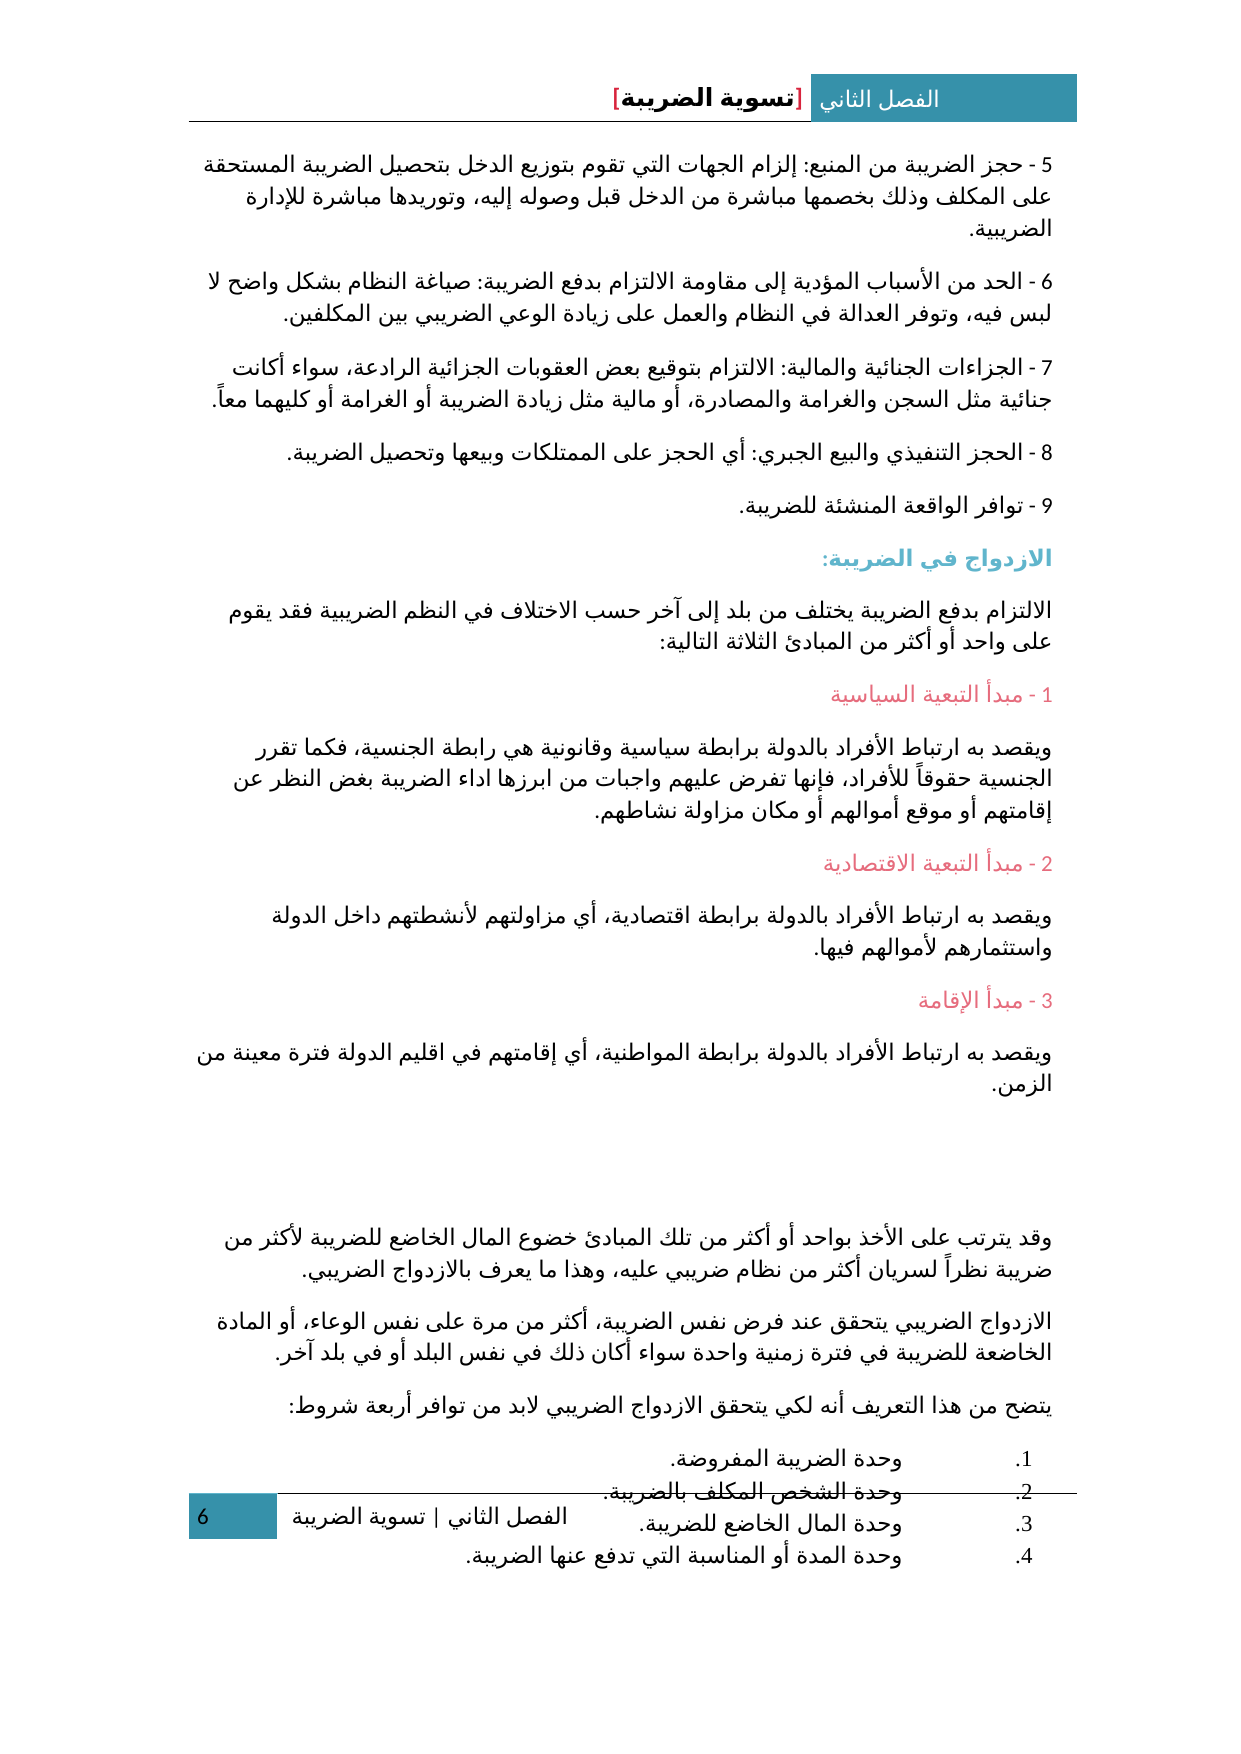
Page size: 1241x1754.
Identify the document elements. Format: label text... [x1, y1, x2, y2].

text ويقصد به ارتباط الأفراد بالدولة برابطة المواطنية، أي إقامتهم في اقليم الدولة فترة معينة من الزمن. [187, 1039, 1053, 1097]
list وحدة المال الخاضع للضريبة. [262, 1551, 1015, 1579]
text 9 - توافر الواقعة المنشئة للضريبة. [187, 491, 1053, 519]
text يتضح من هذا التعريف أنه لكي يتحقق الازدواج الضريبي لابد من توافر أربعة شروط: [187, 1392, 1053, 1419]
text وقد يترتب على الأخذ بواحد أو أكثر من تلك المبادئ خضوع المال الخاضع للضريبة لأكثر من ضريبة نظراً لسريان أكثر من نظام ضريبي عليه، وهذا ما يعرف بالازدواج الضريبي. [187, 1224, 1053, 1283]
text 7 - الجزاءات الجنائية والمالية: الالتزام بتوقيع بعض العقوبات الجزائية الرادعة، سواء أكانت جنائية مثل السجن والغرامة والمصادرة، أو مالية مثل زيادة الضريبة أو الغرامة أو كليهما معاً. [187, 353, 1053, 413]
text الازدواج الضريبي يتحقق عند فرض نفس الضريبة، أكثر من مرة على نفس الوعاء، أو المادة الخاضعة للضريبة في فترة زمنية واحدة سواء أكان ذلك في نفس البلد أو في بلد آخر. [187, 1308, 1053, 1367]
text 3 - مبدأ الإقامة [187, 986, 1053, 1014]
list وحدة الضريبة المفروضة. [262, 1444, 1015, 1473]
text 8 - الحجز التنفيذي والبيع الجبري: أي الحجز على الممتلكات وبيعها وتحصيل الضريبة. [187, 438, 1053, 466]
text 1 - مبدأ التبعية السياسية [187, 680, 1053, 708]
text ويقصد به ارتباط الأفراد بالدولة برابطة سياسية وقانونية هي رابطة الجنسية، فكما تقرر الجنسية حقوقاً للأفراد، فإنها تفرض عليهم واجبات من ابرزها اداء الضريبة بغض النظر عن إقامتهم أو موقع أموالهم أو مكان مزاولة نشاطهم. [187, 733, 1053, 824]
text الازدواج في الضريبة: [187, 544, 1053, 572]
list وحدة الشخص المكلف بالضريبة. [262, 1498, 1015, 1526]
text 6 - الحد من الأسباب المؤدية إلى مقاومة الالتزام بدفع الضريبة: صياغة النظام بشكل واضح لا لبس فيه، وتوفر العدالة في النظام والعمل على زيادة الوعي الضريبي بين المكلفين. [187, 267, 1053, 328]
text الالتزام بدفع الضريبة يختلف من بلد إلى آخر حسب الاختلاف في النظم الضريبية فقد يقوم على واحد أو أكثر من المبادئ الثلاثة التالية: [187, 597, 1053, 655]
text 5 - حجز الضريبة من المنبع: إلزام الجهات التي تقوم بتوزيع الدخل بتحصيل الضريبة المستحقة على المكلف وذلك بخصمها مباشرة من الدخل قبل وصوله إليه، وتوريدها مباشرة للإدارة الضريبية. [187, 150, 1053, 242]
text ويقصد به ارتباط الأفراد بالدولة برابطة اقتصادية، أي مزاولتهم لأنشطتهم داخل الدولة واستثمارهم لأموالهم فيها. [187, 902, 1053, 961]
text 2 - مبدأ التبعية الاقتصادية [187, 849, 1053, 877]
